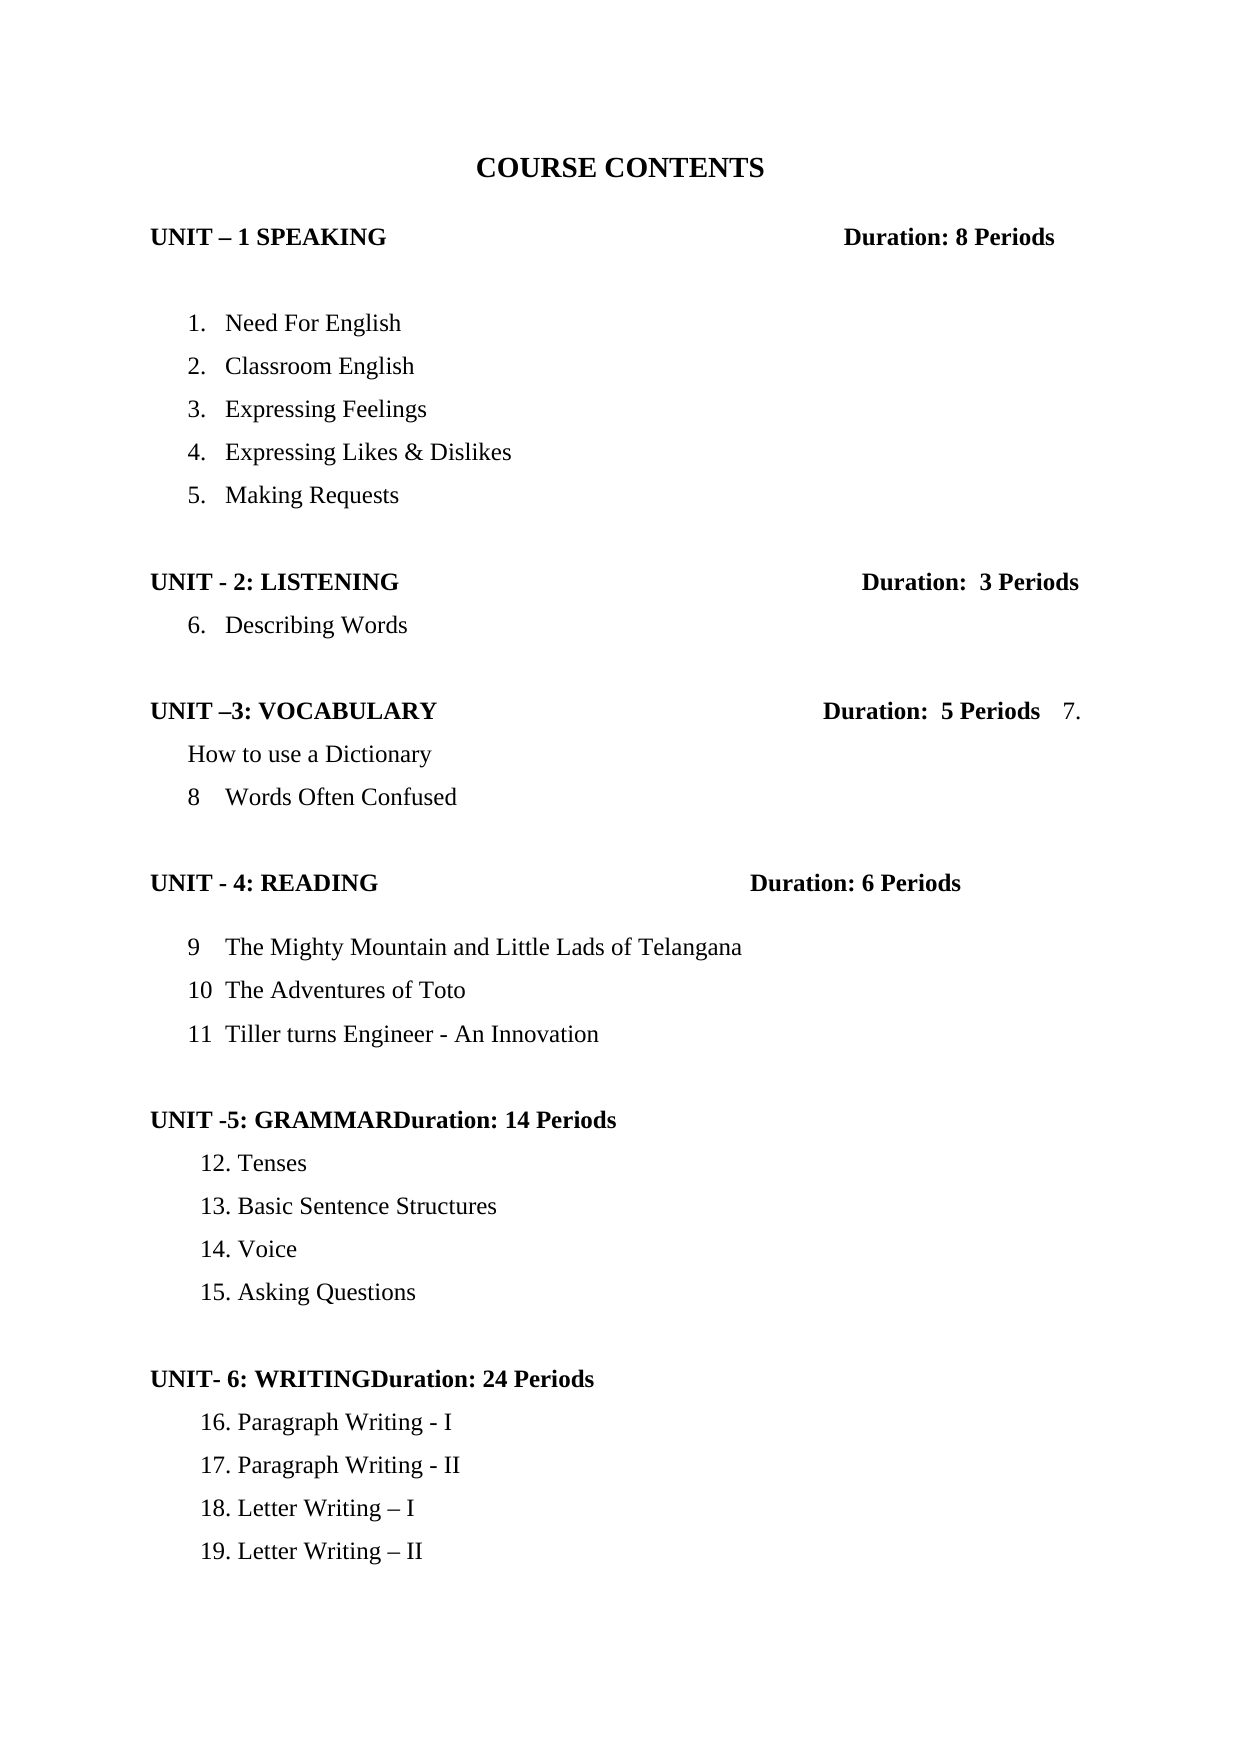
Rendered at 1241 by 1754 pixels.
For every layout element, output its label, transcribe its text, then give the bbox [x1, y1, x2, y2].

list Expressing Likes & Dislikes [187, 437, 1090, 466]
list Classroom English [187, 351, 1090, 380]
list Describing Words [187, 610, 1090, 638]
text UNIT - 2: LISTENING Duration: 3 Periods [150, 567, 1090, 595]
list Words Often Confused [187, 782, 1090, 811]
text 19. Letter Writing – II [150, 1536, 1090, 1565]
text 17. Paragraph Writing - II [150, 1450, 1090, 1479]
text UNIT –3: VOCABULARY Duration: 5 Periods 7. How to use a Dictionary [150, 696, 1090, 768]
text UNIT -5: GRAMMARDuration: 14 Periods [150, 1105, 1090, 1134]
list Making Requests [187, 480, 1090, 509]
list The Mighty Mountain and Little Lads of Telangana [187, 932, 1090, 961]
text UNIT - 4: READING Duration: 6 Periods [150, 868, 1090, 897]
text 15. Asking Questions [150, 1277, 1090, 1306]
list Tiller turns Engineer - An Innovation [187, 1019, 1090, 1047]
text COURSE CONTENTS [150, 150, 1090, 183]
list Need For English [187, 308, 1090, 337]
text 18. Letter Writing – I [150, 1493, 1090, 1522]
text 16. Paragraph Writing - I [150, 1407, 1090, 1436]
list The Adventures of Toto [187, 976, 1090, 1004]
list Expressing Feelings [187, 394, 1090, 423]
text 13. Basic Sentence Structures [150, 1191, 1090, 1220]
text UNIT- 6: WRITINGDuration: 24 Periods [150, 1364, 1090, 1392]
text 14. Voice [150, 1234, 1090, 1263]
text 12. Tenses [150, 1148, 1090, 1177]
text UNIT – 1 SPEAKING Duration: 8 Periods [150, 222, 1090, 250]
